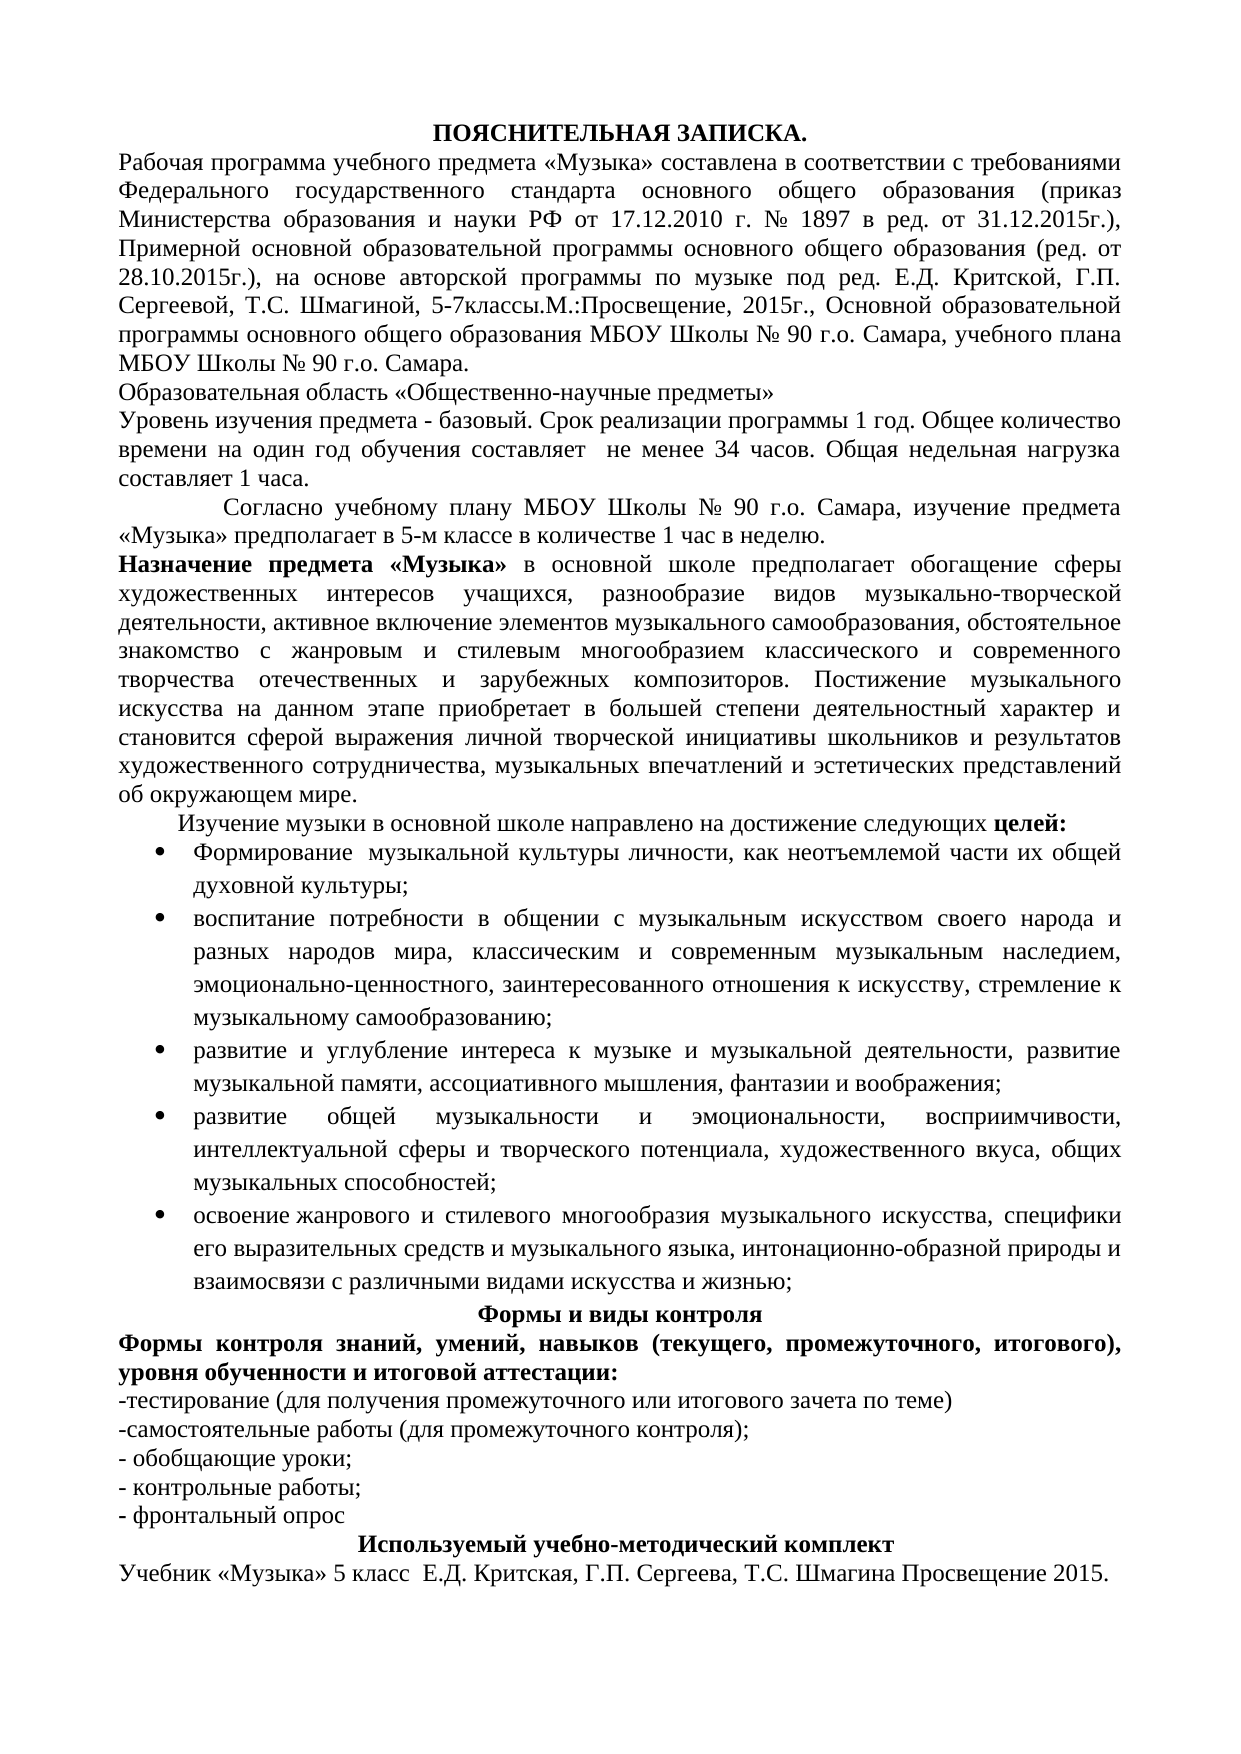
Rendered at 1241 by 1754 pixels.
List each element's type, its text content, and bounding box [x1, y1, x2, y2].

text ПОЯСНИТЕЛЬНАЯ ЗАПИСКА. [118, 118, 1122, 147]
text Уровень изучения предмета - базовый. Срок реализации программы 1 год. Общее количество времени на один год обучения составляет не менее 34 часов. Общая недельная нагрузка составляет 1 часа. [118, 406, 1122, 492]
text -самостоятельные работы (для промежуточного контроля); [118, 1414, 1122, 1443]
list развитие общей музыкальности и эмоциональности, восприимчивости, интеллектуальной сферы и творческого потенциала, художественного вкуса, общих музыкальных способностей; [156, 1101, 1122, 1196]
text Изучение музыки в основной школе направлено на достижение следующих целей: [118, 808, 1122, 837]
text Рабочая программа учебного предмета «Музыка» составлена в соответствии с требованиями Федерального государственного стандарта основного общего образования (приказ Министерства образования и науки РФ от 17.12.2010 г. № 1897 в ред. от 31.12.2015г.), Примерной основной образовательной программы основного общего образования (ред. от 28.10.2015г.), на основе авторской программы по музыке под ред. Е.Д. Критской, Г.П. Сергеевой, Т.С. Шмагиной, 5-7классы.М.:Просвещение, 2015г., Основной образовательной программы основного общего образования МБОУ Школы № 90 г.о. Самара, учебного плана МБОУ Школы № 90 г.о. Самара. [118, 147, 1122, 377]
text Учебник «Музыка» 5 класс Е.Д. Критская, Г.П. Сергеева, Т.С. Шмагина Просвещение 2015. [118, 1558, 1122, 1587]
list развитие и углубление интереса к музыке и музыкальной деятельности, развитие музыкальной памяти, ассоциативного мышления, фантазии и воображения; [156, 1035, 1122, 1097]
text -тестирование (для получения промежуточного или итогового зачета по теме) [118, 1385, 1122, 1414]
list воспитание потребности в общении с музыкальным искусством своего народа и разных народов мира, классическим и современным музыкальным наследием, эмоционально-ценностного, заинтересованного отношения к искусству, стремление к музыкальному самообразованию; [156, 903, 1122, 1031]
text Назначение предмета «Музыка» в основной школе предполагает обогащение сферы художественных интересов учащихся, разнообразие видов музыкально-творческой деятельности, активное включение элементов музыкального самообразования, обстоятельное знакомство с жанровым и стилевым многообразием классического и современного творчества отечественных и зарубежных композиторов. Постижение музыкального искусства на данном этапе приобретает в большей степени деятельностный характер и становится сферой выражения личной творческой инициативы школьников и результатов художественного сотрудничества, музыкальных впечатлений и эстетических представлений об окружающем мире. [118, 549, 1122, 808]
text Согласно учебному плану МБОУ Школы № 90 г.о. Самара, изучение предмета «Музыка» предполагает в 5-м классе в количестве 1 час в неделю. [118, 492, 1122, 549]
text - фронтальный опрос [118, 1500, 1122, 1529]
text Используемый учебно-методический комплект [130, 1529, 1122, 1558]
text - обобщающие уроки; [118, 1443, 1122, 1472]
text - контрольные работы; [118, 1472, 1122, 1500]
list Формирование музыкальной культуры личности, как неотъемлемой части их общей духовной культуры; [156, 837, 1122, 899]
text Формы и виды контроля [118, 1299, 1122, 1328]
text Образовательная область «Общественно-научные предметы» [118, 377, 1122, 406]
list освоение жанрового и стилевого многообразия музыкального искусства, специфики его выразительных средств и музыкального языка, интонационно-образной природы и взаимосвязи с различными видами искусства и жизнью; [156, 1200, 1122, 1295]
text Формы контроля знаний, умений, навыков (текущего, промежуточного, итогового), уровня обученности и итоговой аттестации: [118, 1328, 1122, 1385]
